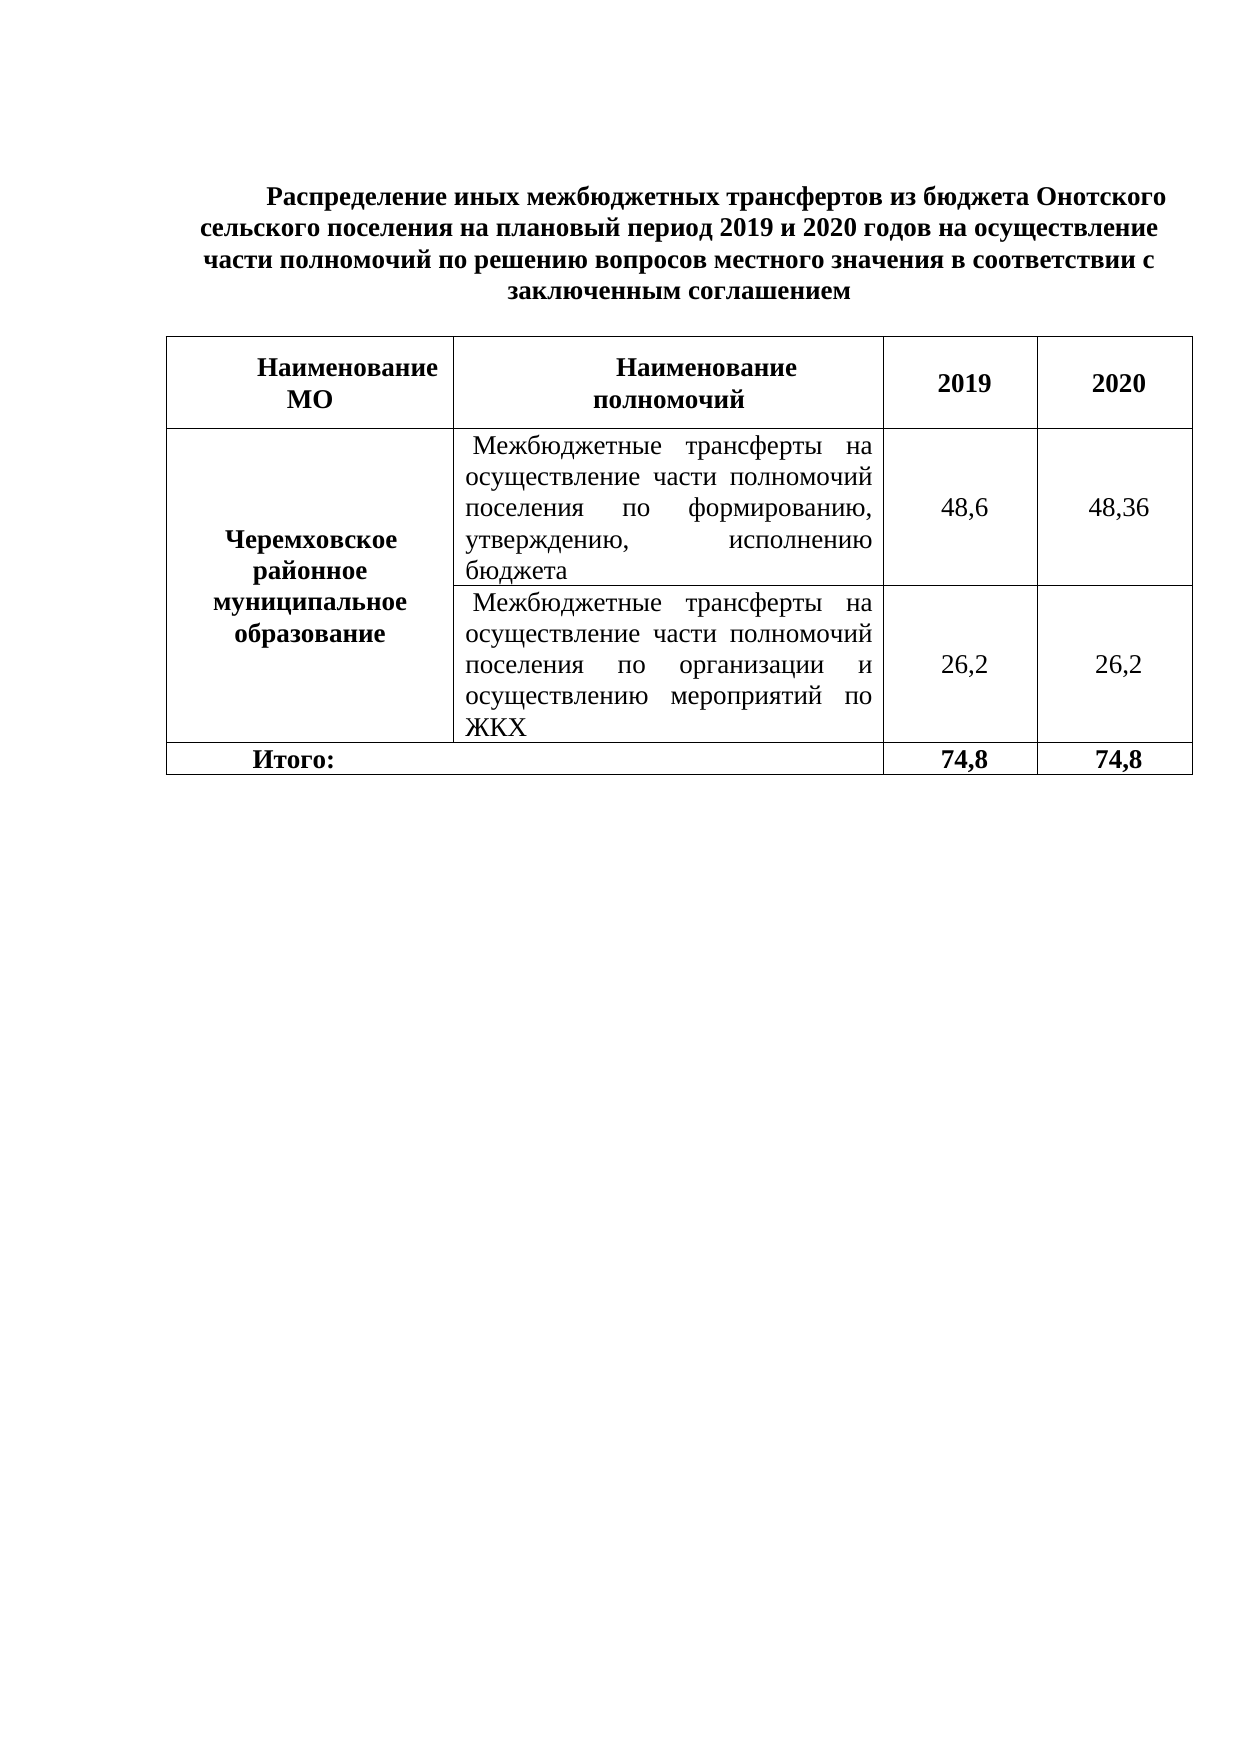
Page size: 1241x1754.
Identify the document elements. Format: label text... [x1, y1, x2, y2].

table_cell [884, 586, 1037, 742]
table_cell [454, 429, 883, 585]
text Распределение иных межбюджетных трансфертов из бюджета Онотского сельского поселения на плановый период 2019 и 2020 годов на осуществление части полномочий по решению вопросов местного значения в соответствии с заключенным соглашением [177, 180, 1181, 305]
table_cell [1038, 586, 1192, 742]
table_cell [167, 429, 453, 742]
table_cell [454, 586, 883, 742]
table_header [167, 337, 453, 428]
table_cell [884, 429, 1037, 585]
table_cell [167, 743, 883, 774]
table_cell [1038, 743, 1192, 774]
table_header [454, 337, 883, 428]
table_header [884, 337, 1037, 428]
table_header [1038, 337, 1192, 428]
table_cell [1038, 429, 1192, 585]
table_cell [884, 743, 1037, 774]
